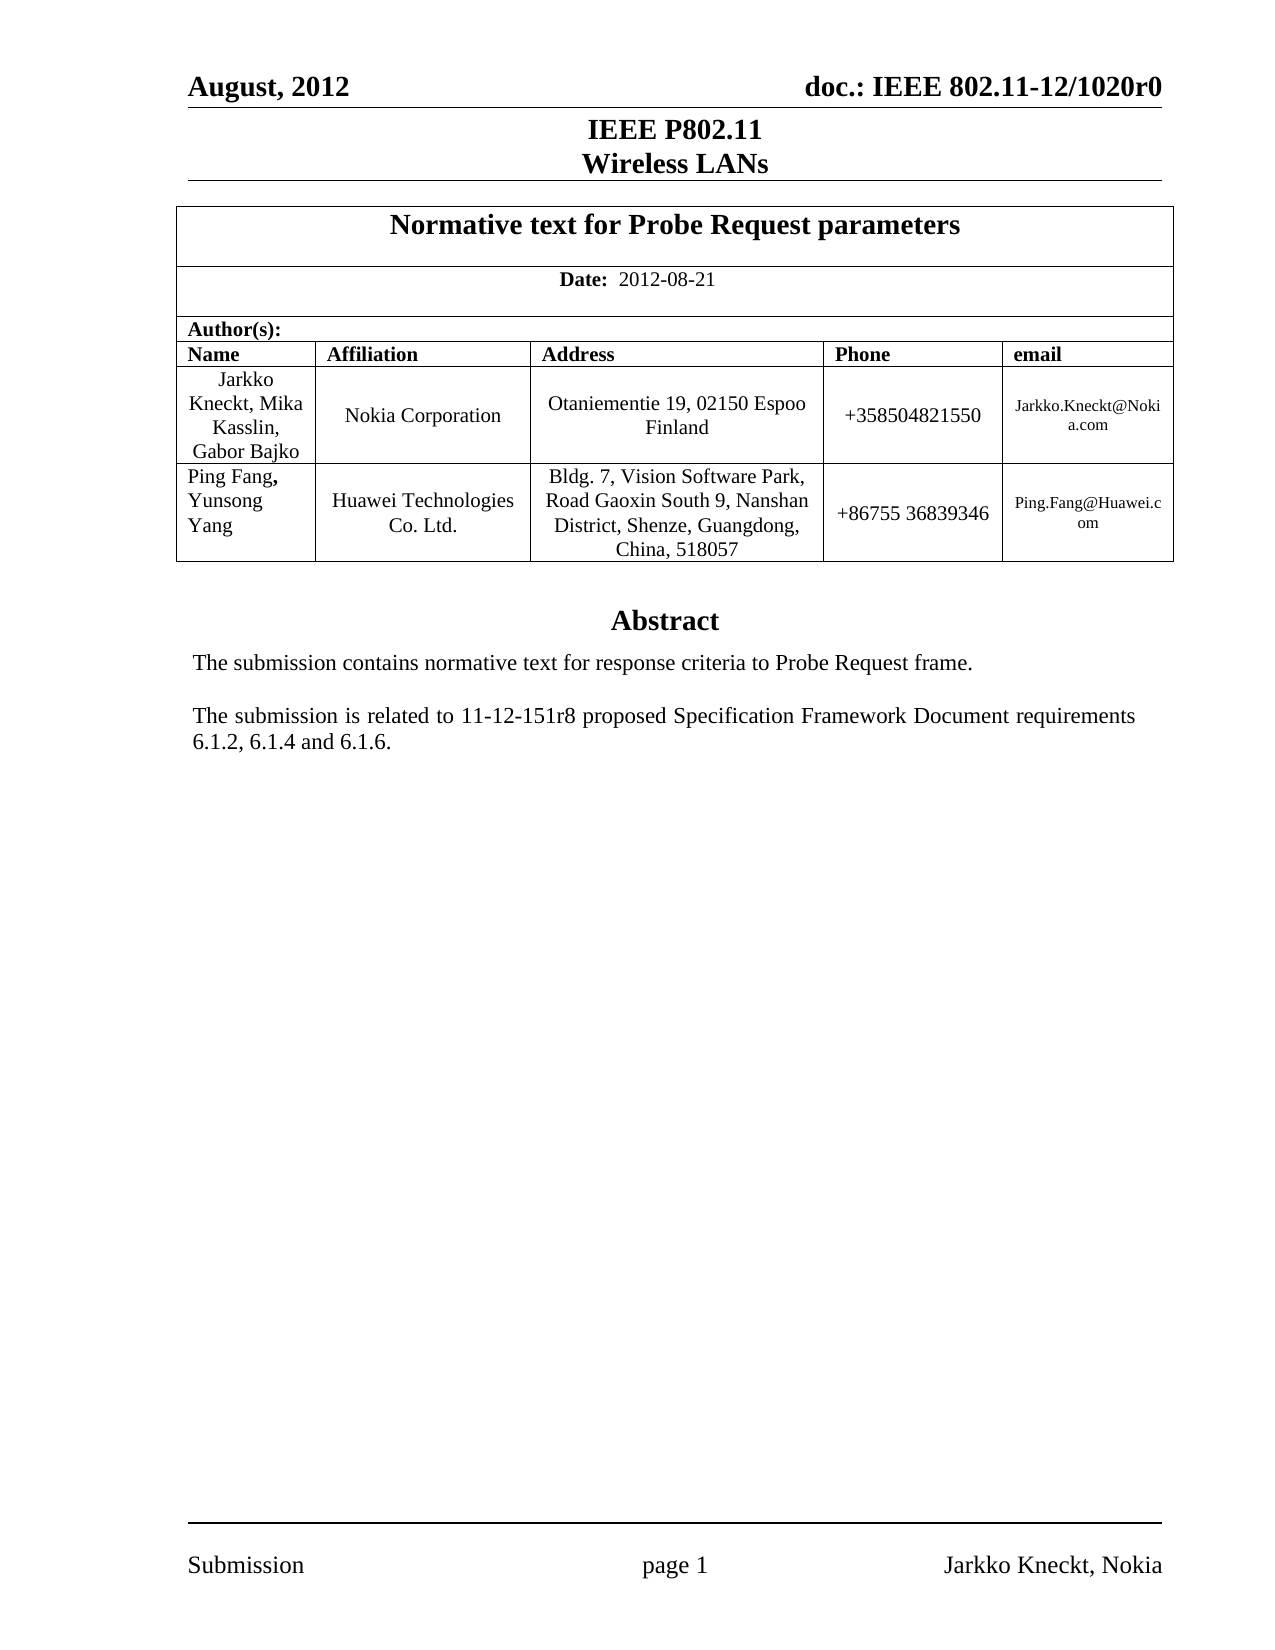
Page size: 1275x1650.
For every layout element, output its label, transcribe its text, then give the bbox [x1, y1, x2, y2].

table_cell Address [531, 342, 823, 366]
text IEEE P802.11 Wireless LANs [187, 112, 1162, 181]
table_cell Date: 2012-08-21 [177, 267, 1173, 316]
table_cell +86755 36839346 [824, 464, 1002, 561]
table_cell Nokia Corporation [316, 367, 530, 463]
table_cell Phone [824, 342, 1002, 366]
table_header Normative text for Probe Request parameters [177, 207, 1173, 266]
table_cell Affiliation [316, 342, 530, 366]
table_cell +358504821550 [824, 367, 1002, 463]
table_cell email [1003, 342, 1173, 366]
table_cell Bldg. 7, Vision Software Park, Road Gaoxin South 9, Nanshan District, Shenze, Guangdong, China, 518057 [531, 464, 823, 561]
table_cell Jarkko.Kneckt@Nokia.com [1003, 367, 1173, 463]
table_cell Name [177, 342, 315, 366]
table_cell Author(s): [177, 317, 1173, 341]
table_cell Ping.Fang@Huawei.com [1003, 464, 1173, 561]
table_cell Huawei Technologies Co. Ltd. [316, 464, 530, 561]
table_cell Jarkko Kneckt, Mika Kasslin, Gabor Bajko [177, 367, 315, 463]
table_cell Otaniementie 19, 02150 Espoo Finland [531, 367, 823, 463]
table_cell Ping Fang, Yunsong Yang [177, 464, 315, 561]
